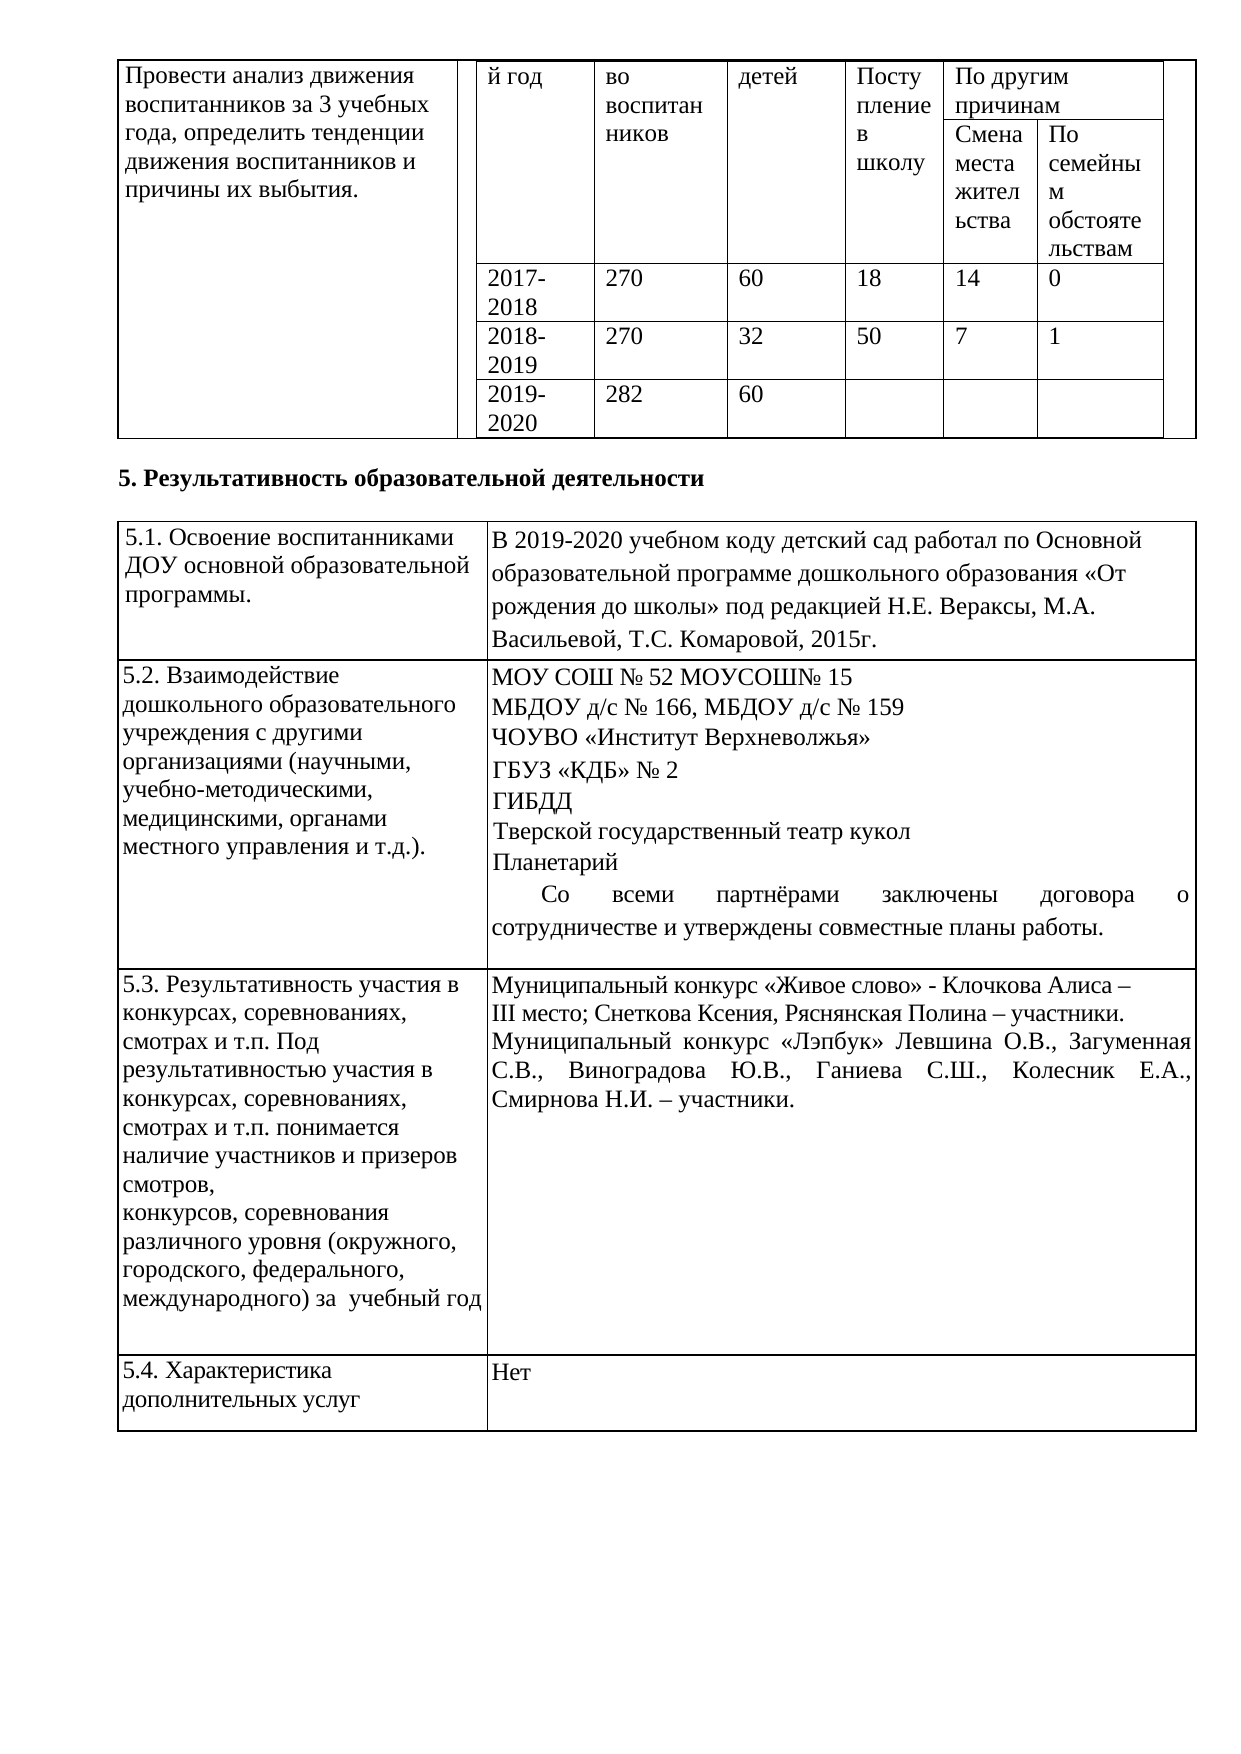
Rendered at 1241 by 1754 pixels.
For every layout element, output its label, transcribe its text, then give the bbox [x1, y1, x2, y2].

table_cell [595, 62, 727, 263]
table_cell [119, 61, 457, 438]
table_cell [944, 380, 1037, 437]
table_cell 5.4. Характеристика дополнительных услуг [119, 1356, 487, 1430]
table_cell [846, 62, 943, 263]
table_cell [595, 322, 727, 379]
table_cell [1164, 61, 1195, 438]
table_cell [1038, 322, 1163, 379]
table_cell 5.2. Взаимодействие дошкольного образовательного учреждения с другими организациями (научными, учебно-методическими, медицинскими, органами местного управления и т.д.). [119, 661, 487, 968]
table_cell [944, 322, 1037, 379]
table_cell 5.3. Результативность участия в конкурсах, соревнованиях, смотрах и т.п. Под результативностью участия в конкурсах, соревнованиях, смотрах и т.п. понимается наличие участников и призеров смотров, конкурсов, соревнования различного уровня (окружного, городского, федерального, международного) за учебный год [119, 970, 487, 1354]
table_cell [1038, 380, 1163, 437]
table_cell [728, 264, 845, 321]
table_cell [944, 264, 1037, 321]
table_cell [728, 380, 845, 437]
table_header В 2019-2020 учебном коду детский сад работал по Основной образовательной программе дошкольного образования «От рождения до школы» под редакцией Н.Е. Вераксы, М.А. Васильевой, Т.С. Комаровой, 2015г. [488, 522, 1195, 659]
table_cell [477, 62, 594, 263]
table_cell [944, 62, 1163, 119]
table_cell [477, 380, 594, 437]
table_header 5.1. Освоение воспитанниками ДОУ основной образовательной программы. [119, 522, 487, 659]
table_cell [944, 120, 1037, 263]
table_cell [1038, 120, 1163, 263]
table_cell [846, 380, 943, 437]
table_cell [595, 264, 727, 321]
table_cell [846, 264, 943, 321]
table_cell МОУ СОШ № 52 МОУСОШ№ 15 МБДОУ д/с № 166, МБДОУ д/с № 159 ЧОУВО «Институт Верхневолжья» ГБУЗ «КДБ» № 2 ГИБДД Тверской государственный театр кукол Планетарий Со всеми партнёрами заключены договора о сотрудничестве и утверждены совместные планы работы. [488, 661, 1195, 968]
table_cell [595, 380, 727, 437]
table_cell [1038, 264, 1163, 321]
table_cell [728, 62, 845, 263]
table_cell [477, 322, 594, 379]
table_cell Муниципальный конкурс «Живое слово» - Клочкова Алиса – III место; Снеткова Ксения, Ряснянская Полина – участники. Муниципальный конкурс «Лэпбук» Левшина О.В., Загуменная С.В., Виноградова Ю.В., Ганиева С.Ш., Колесник Е.А., Смирнова Н.И. – участники. [488, 970, 1195, 1354]
table_cell [728, 322, 845, 379]
table_cell [846, 322, 943, 379]
table_cell [477, 264, 594, 321]
table_cell [458, 61, 476, 438]
table_cell Нет [488, 1356, 1195, 1430]
text 5. Результативность образовательной деятельности [118, 463, 1181, 492]
